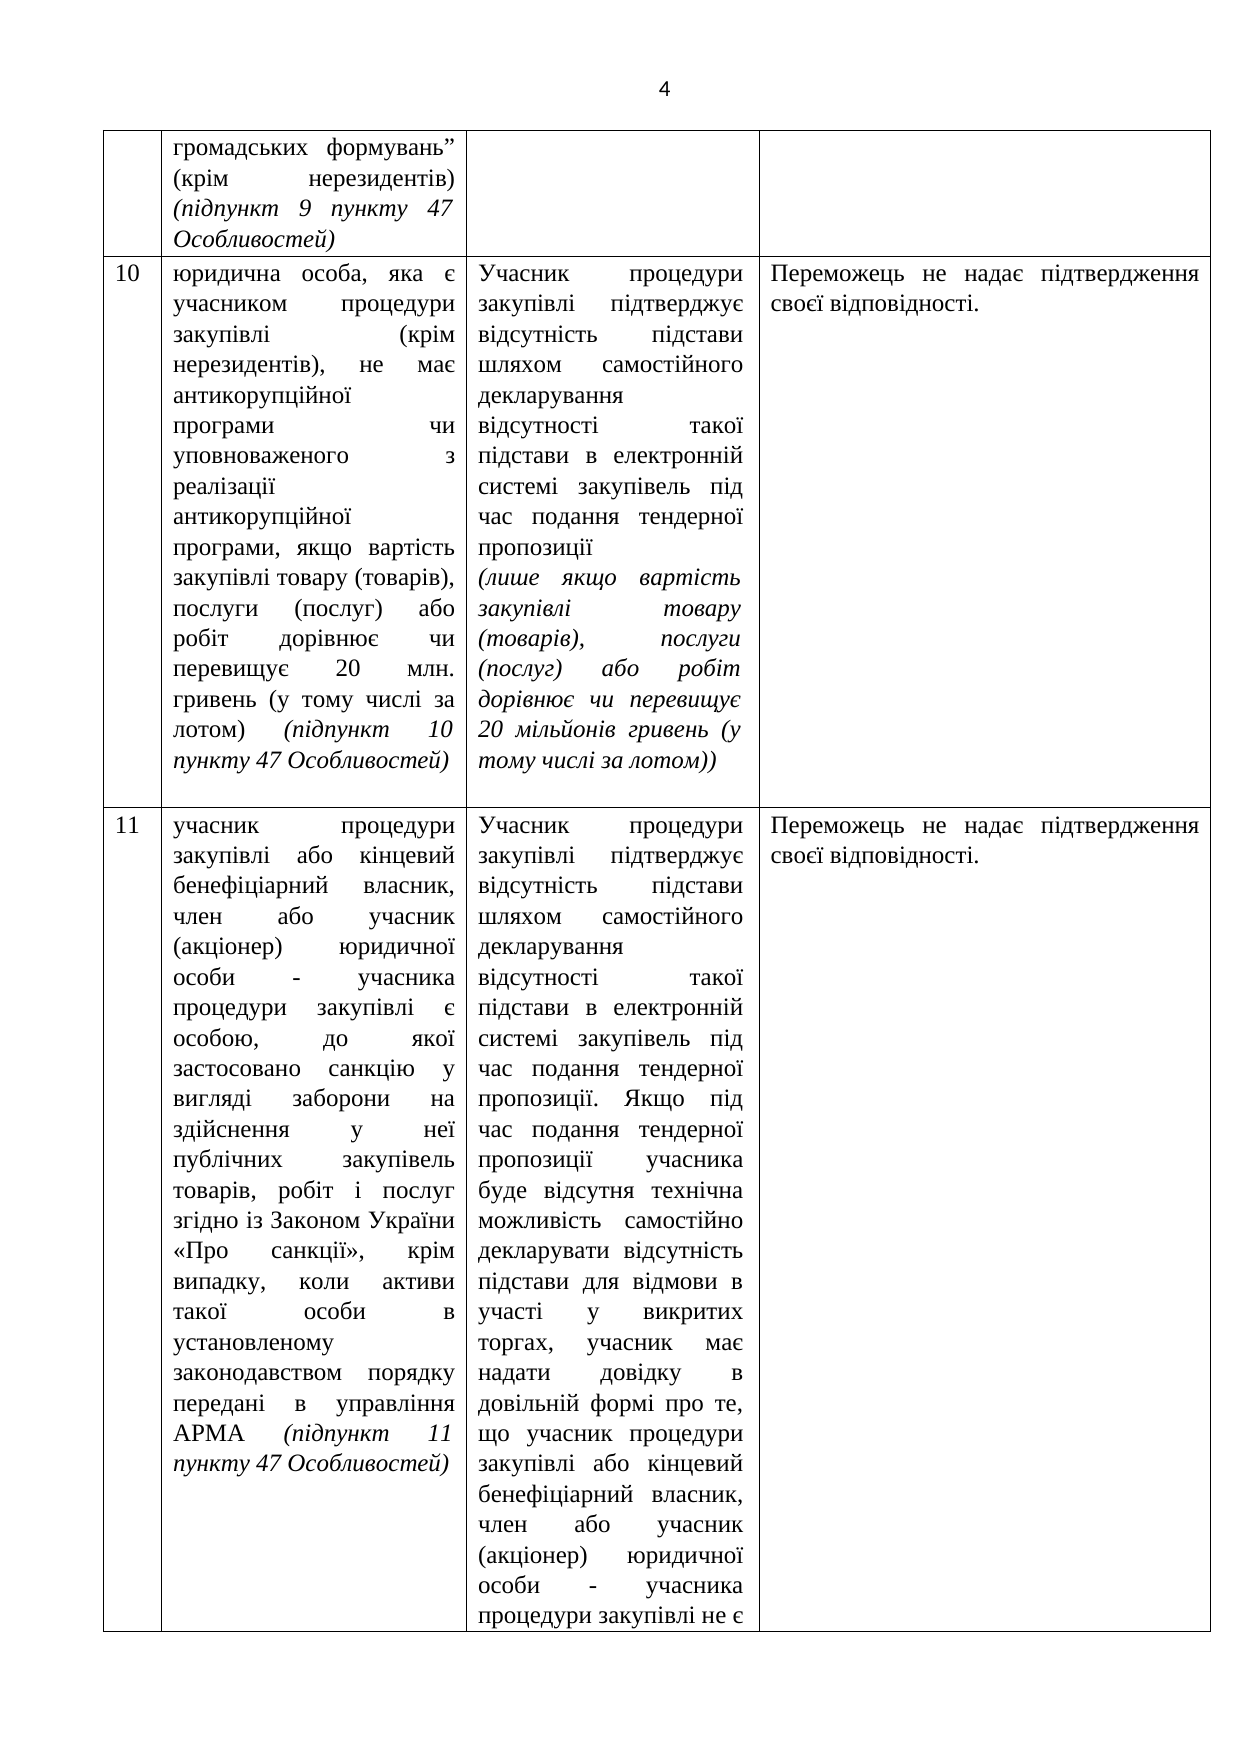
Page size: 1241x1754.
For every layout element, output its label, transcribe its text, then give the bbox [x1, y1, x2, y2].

table_cell юридична особа, яка є учасником процедури закупівлі (крім нерезидентів), не має антикорупційної програми чи уповноваженого з реалізації антикорупційної програми, якщо вартість закупівлі товару (товарів), послуги (послуг) або робіт дорівнює чи перевищує 20 млн. гривень (у тому числі за лотом) (підпункт 10 пункту 47 Особливостей) [162, 257, 466, 807]
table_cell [162, 131, 466, 256]
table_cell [760, 808, 1210, 1631]
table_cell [467, 808, 759, 1631]
table_cell 10 [104, 257, 161, 807]
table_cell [760, 131, 1210, 256]
table_cell Переможець не надає підтвердження своєї відповідності. [760, 257, 1210, 807]
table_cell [467, 131, 759, 256]
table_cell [162, 808, 466, 1631]
table_cell 9 [104, 131, 161, 256]
table_cell Учасник процедури закупівлі підтверджує відсутність підстави шляхом самостійного декларування відсутності такої підстави в електронній системі закупівель під час подання тендерної пропозиції (лише якщо вартість закупівлі товару (товарів), послуги (послуг) або робіт дорівнює чи перевищує 20 мільйонів гривень (у тому числі за лотом)) [467, 257, 759, 807]
table_cell 11 [104, 808, 161, 1631]
